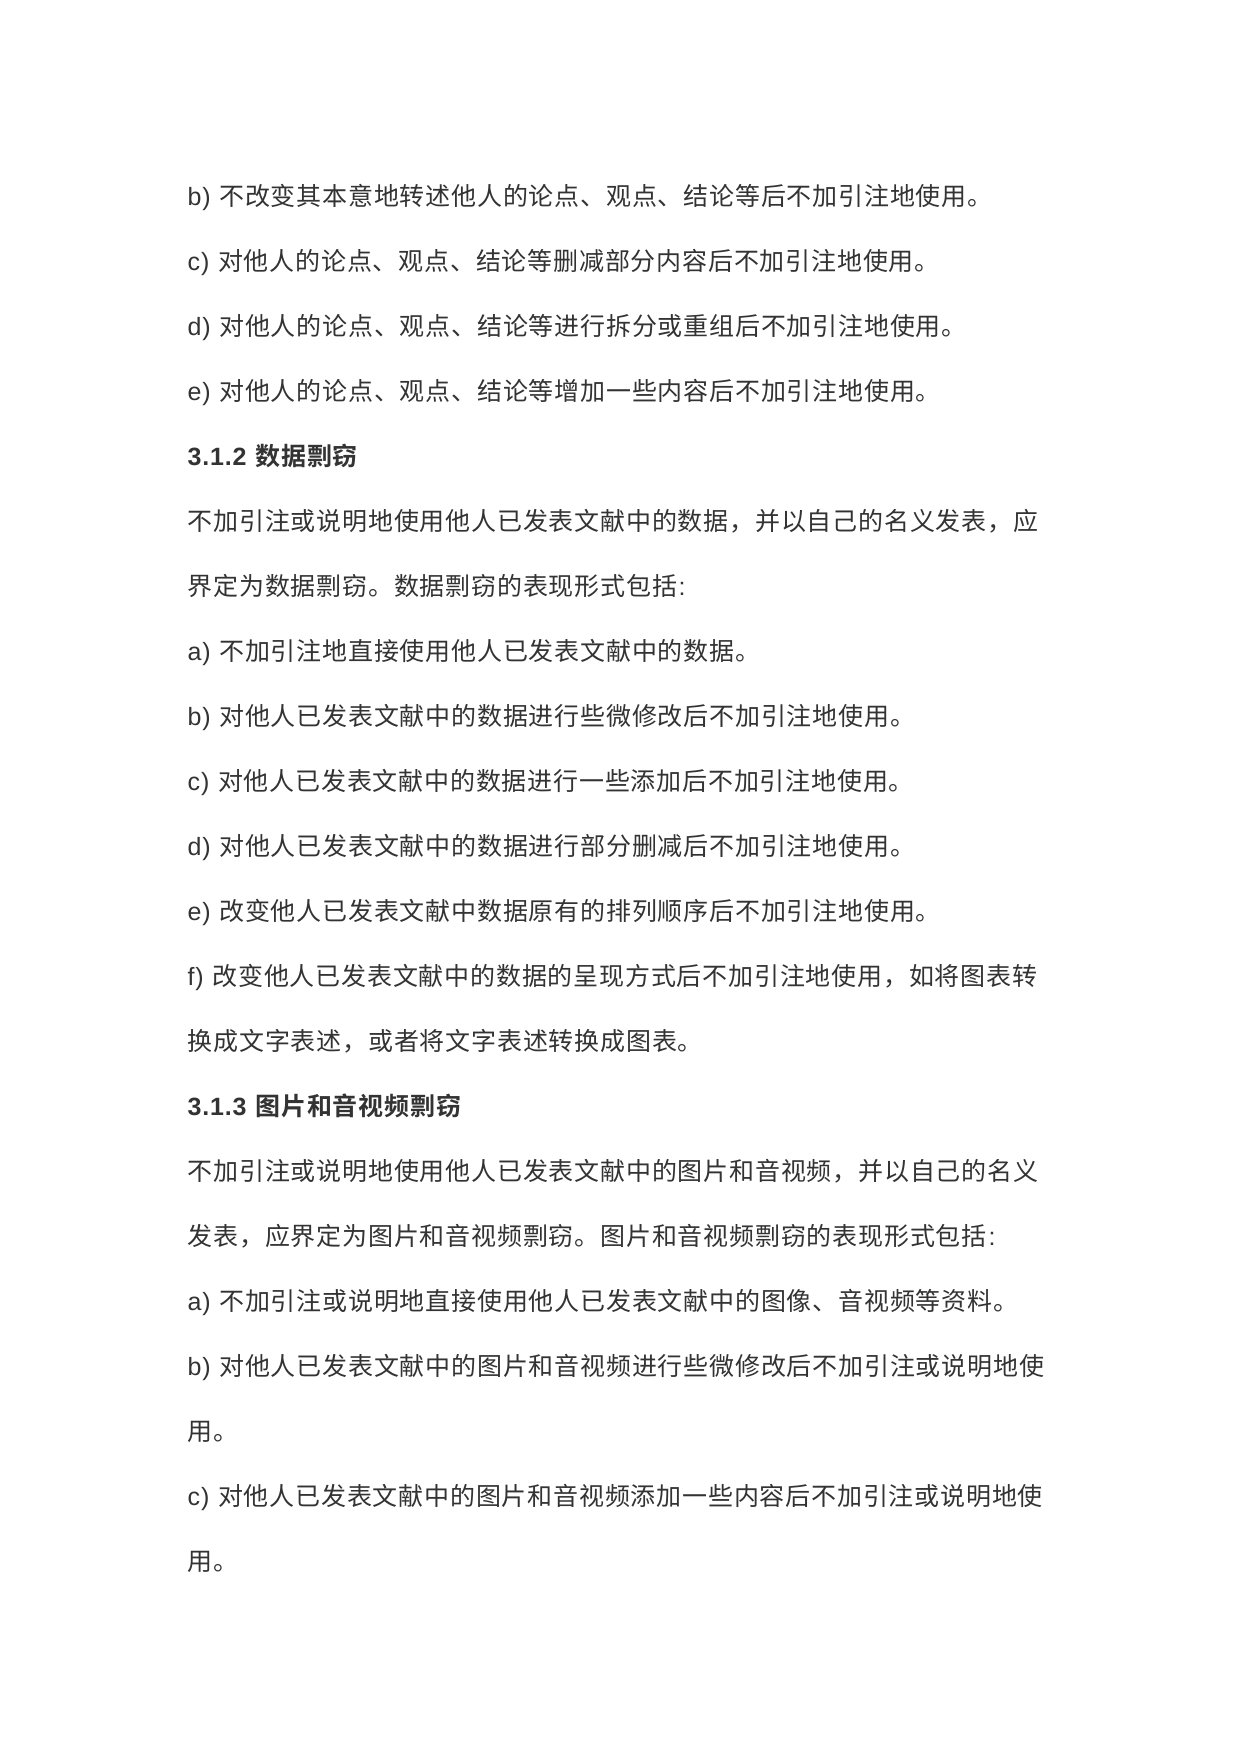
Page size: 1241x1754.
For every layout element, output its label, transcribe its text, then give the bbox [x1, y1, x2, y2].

text b) 不改变其本意地转述他人的论点、观点、结论等后不加引注地使用。 [187, 162, 1053, 227]
text a) 不加引注地直接使用他人已发表文献中的数据。 [187, 617, 1053, 682]
text d) 对他人的论点、观点、结论等进行拆分或重组后不加引注地使用。 [187, 292, 1053, 357]
text 3.1.3 图片和音视频剽窃 [187, 1072, 1053, 1137]
text 不加引注或说明地使用他人已发表文献中的数据，并以自己的名义发表，应界定为数据剽窃。数据剽窃的表现形式包括: [187, 487, 1053, 617]
text 不加引注或说明地使用他人已发表文献中的图片和音视频，并以自己的名义发表，应界定为图片和音视频剽窃。图片和音视频剽窃的表现形式包括: [187, 1137, 1053, 1267]
text c) 对他人已发表文献中的图片和音视频添加一些内容后不加引注或说明地使用。 [187, 1462, 1053, 1592]
text 3.1.2 数据剽窃 [187, 422, 1053, 487]
text e) 对他人的论点、观点、结论等增加一些内容后不加引注地使用。 [187, 357, 1053, 422]
text c) 对他人的论点、观点、结论等删减部分内容后不加引注地使用。 [187, 227, 1053, 292]
text e) 改变他人已发表文献中数据原有的排列顺序后不加引注地使用。 [187, 877, 1053, 942]
text f) 改变他人已发表文献中的数据的呈现方式后不加引注地使用，如将图表转换成文字表述，或者将文字表述转换成图表。 [187, 942, 1053, 1072]
text b) 对他人已发表文献中的数据进行些微修改后不加引注地使用。 [187, 682, 1053, 747]
text d) 对他人已发表文献中的数据进行部分删减后不加引注地使用。 [187, 812, 1053, 877]
text c) 对他人已发表文献中的数据进行一些添加后不加引注地使用。 [187, 747, 1053, 812]
text a) 不加引注或说明地直接使用他人已发表文献中的图像、音视频等资料。 [187, 1267, 1053, 1332]
text b) 对他人已发表文献中的图片和音视频进行些微修改后不加引注或说明地使用。 [187, 1332, 1053, 1462]
